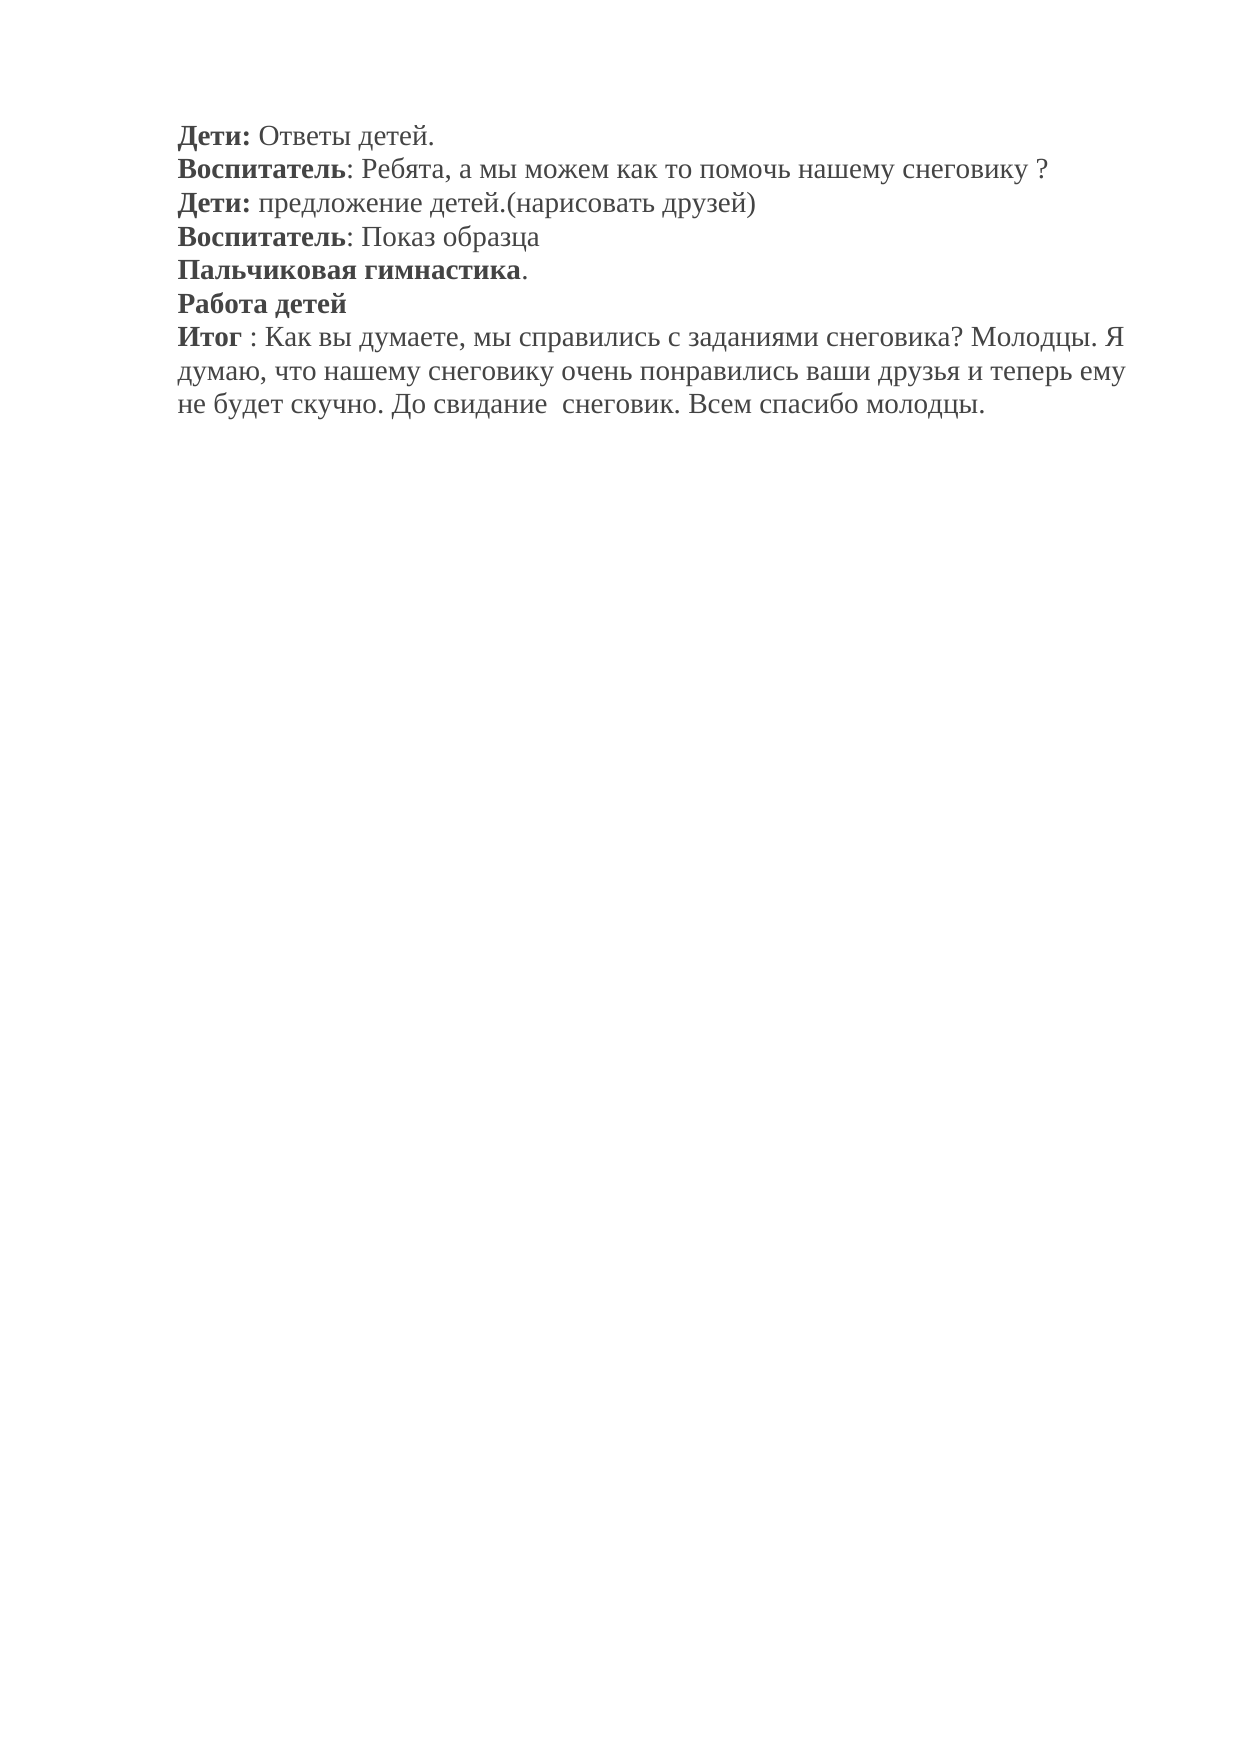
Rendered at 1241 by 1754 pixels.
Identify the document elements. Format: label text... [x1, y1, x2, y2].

text Дети: Ответы детей. [177, 118, 1152, 152]
text Воспитатель: Ребята, а мы можем как то помочь нашему снеговику ? [177, 152, 1152, 185]
text Итог : Как вы думаете, мы справились с заданиями снеговика? Молодцы. Я думаю, что нашему снеговику очень понравились ваши друзья и теперь ему не будет скучно. До свидание снеговик. Всем спасибо молодцы. [177, 319, 1152, 420]
text Пальчиковая гимнастика. [177, 252, 1152, 286]
text Работа детей [177, 286, 1152, 319]
text Воспитатель: Показ образца [177, 219, 1152, 252]
text Дети: предложение детей.(нарисовать друзей) [177, 185, 1152, 219]
